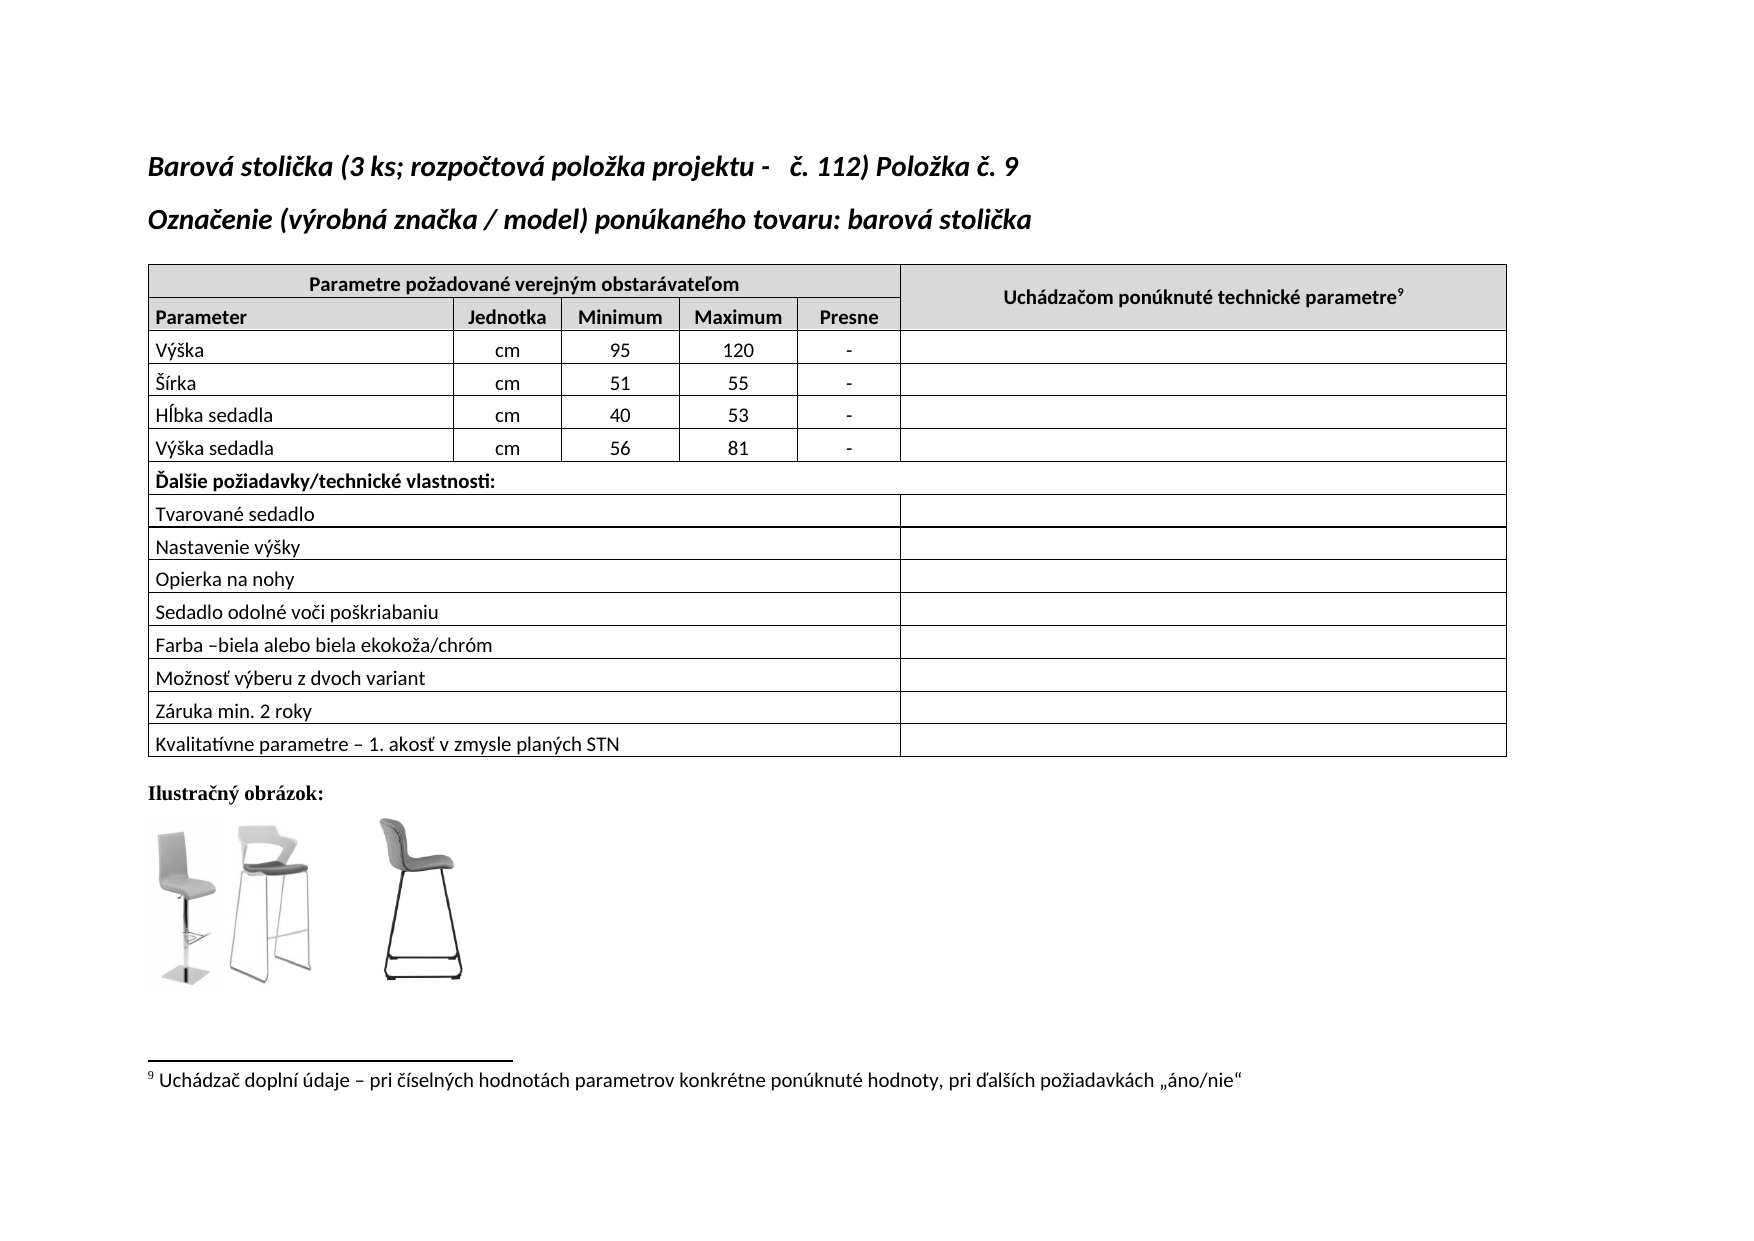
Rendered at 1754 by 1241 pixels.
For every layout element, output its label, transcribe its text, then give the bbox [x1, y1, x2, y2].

table_cell [901, 560, 1506, 592]
table_cell [901, 528, 1506, 559]
table_header Uchádzačom ponúknuté technické parametre [901, 265, 1506, 329]
table_cell 120 [680, 331, 797, 362]
table_cell - [798, 429, 900, 461]
table_cell 55 [680, 364, 797, 395]
table_cell - [798, 331, 900, 362]
table_cell Jednotka [454, 298, 561, 329]
table_cell 95 [562, 331, 679, 362]
table_cell cm [454, 331, 561, 362]
table_cell Hĺbka sedadla [149, 396, 453, 428]
table_cell [901, 495, 1506, 526]
table_cell 40 [562, 396, 679, 428]
table_cell Opierka na nohy [149, 560, 900, 592]
table_cell Ďalšie požiadavky/technické vlastnosti: [149, 462, 1506, 494]
text Označenie (výrobná značka / model) ponúkaného tovaru: barová stolička [148, 201, 1606, 236]
table_cell Šírka [149, 364, 453, 395]
table_cell 51 [562, 364, 679, 395]
picture [326, 805, 515, 993]
table_cell cm [454, 429, 561, 461]
table_cell 81 [680, 429, 797, 461]
table_cell [901, 692, 1506, 723]
table_header Parametre požadované verejným obstarávateľom [149, 265, 900, 297]
table_cell Nastavenie výšky [149, 528, 900, 559]
table_cell [901, 429, 1506, 461]
table_cell [901, 364, 1506, 395]
table_cell [901, 724, 1506, 756]
table_cell Tvarované sedadlo [149, 495, 900, 526]
table_cell Maximum [680, 298, 797, 329]
text Barová stolička (3 ks; rozpočtová položka projektu - č. 112) Položka č. 9 [148, 148, 1606, 183]
table_cell 56 [562, 429, 679, 461]
table_cell [901, 659, 1506, 691]
table_cell Farba –biela alebo biela ekokoža/chróm [149, 626, 900, 658]
table_cell Kvalitatívne parametre – 1. akosť v zmysle planých STN [149, 724, 900, 756]
table_cell Sedadlo odolné voči poškriabaniu [149, 593, 900, 625]
table_cell cm [454, 396, 561, 428]
table_cell [901, 626, 1506, 658]
table_cell Záruka min. 2 roky [149, 692, 900, 723]
table_cell [901, 396, 1506, 428]
table_cell - [798, 396, 900, 428]
table_cell Možnosť výberu z dvoch variant [149, 659, 900, 691]
table_cell Výška [149, 331, 453, 362]
table_cell Presne [798, 298, 900, 329]
table_cell Parameter [149, 298, 453, 329]
table_cell [901, 331, 1506, 362]
text Ilustračný obrázok: [148, 781, 1606, 805]
table_cell 53 [680, 396, 797, 428]
table_cell Výška sedadla [149, 429, 453, 461]
table_cell - [798, 364, 900, 395]
table_cell [901, 593, 1506, 625]
table_cell Minimum [562, 298, 679, 329]
table_cell cm [454, 364, 561, 395]
